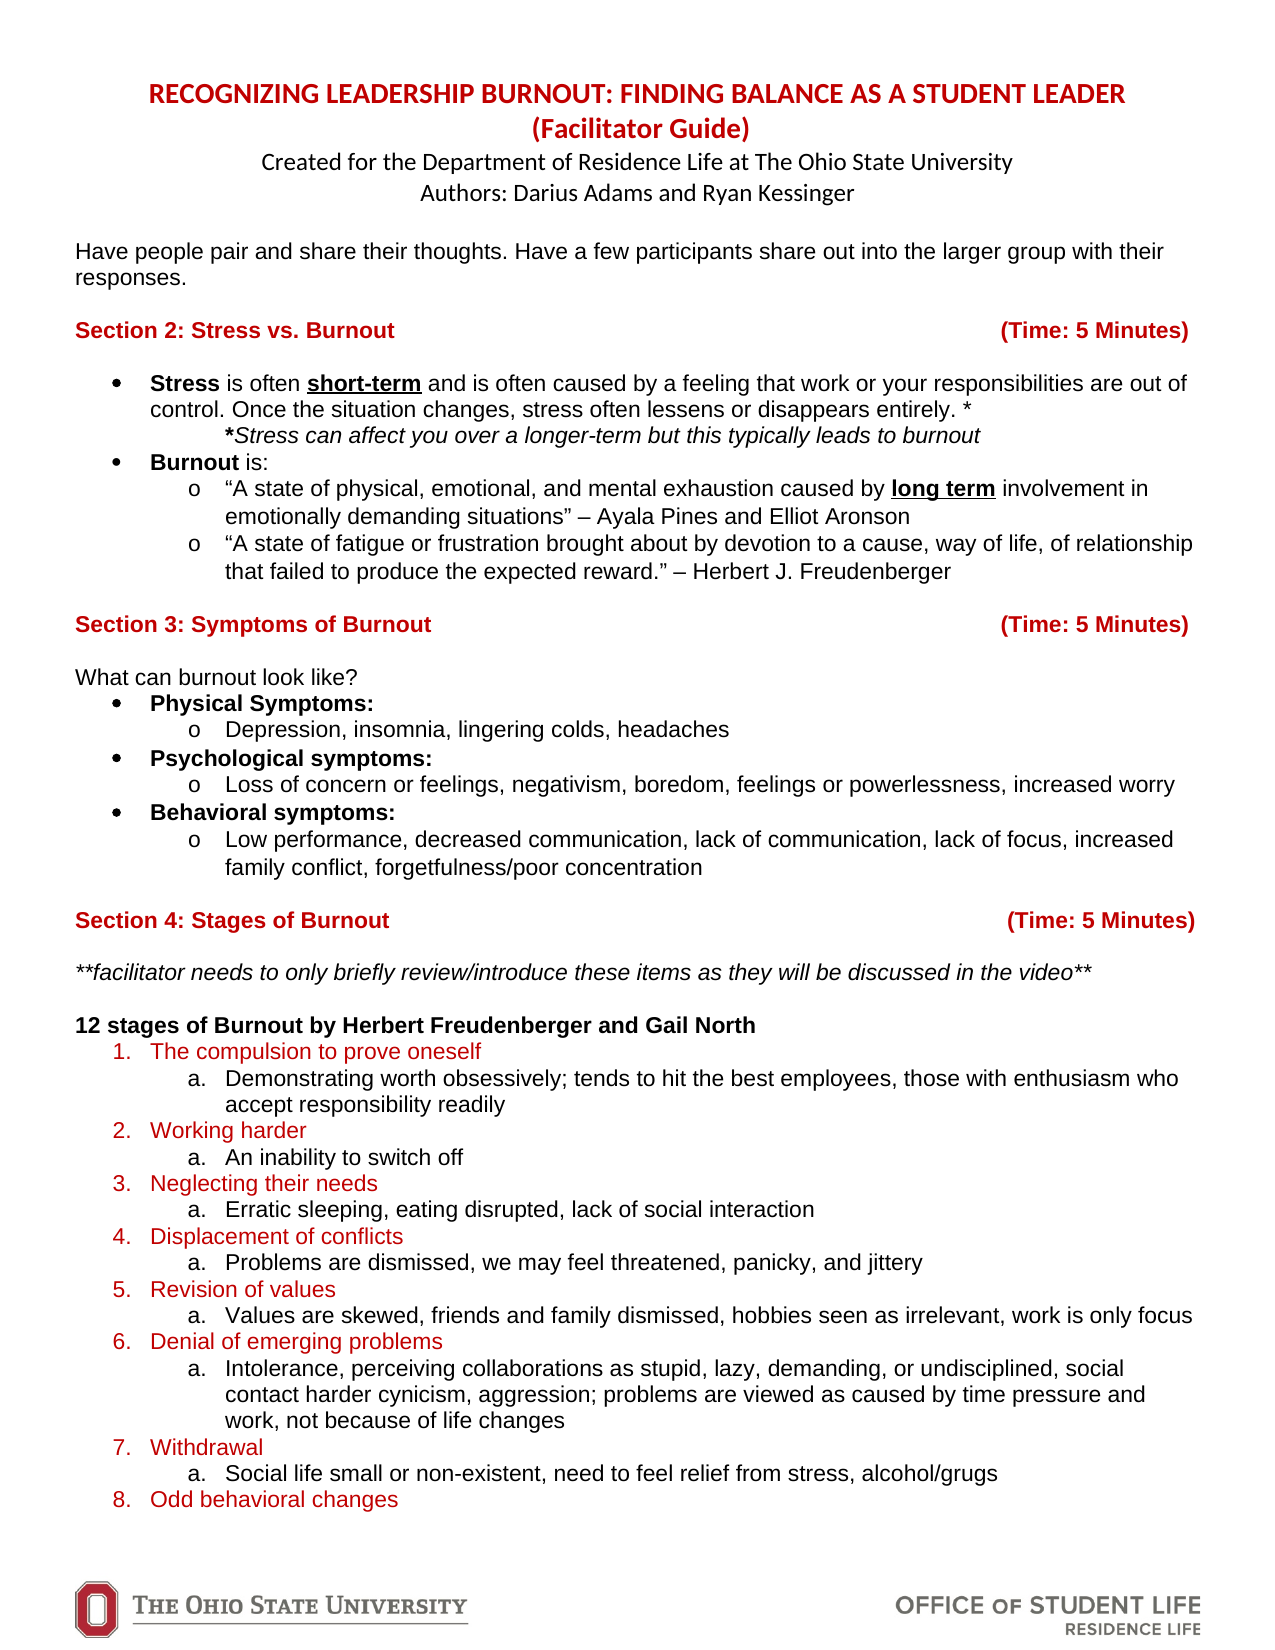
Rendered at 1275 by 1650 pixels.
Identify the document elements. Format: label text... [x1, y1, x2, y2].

list Working harder [112, 1117, 1200, 1144]
text Have people pair and share their thoughts. Have a few participants share out into the larger group with their responses. [75, 238, 1200, 291]
list The compulsion to prove oneself [112, 1038, 1200, 1065]
list “A state of physical, emotional, and mental exhaustion caused by long term involvement in emotionally demanding situations” – Ayala Pines and Elliot Aronson [187, 475, 1200, 530]
list Depression, insomnia, lingering colds, headaches [187, 716, 1200, 744]
list Odd behavioral changes [112, 1486, 1200, 1513]
list “A state of fatigue or frustration brought about by devotion to a cause, way of life, of relationship that failed to produce the expected reward.” – Herbert J. Freudenberger [187, 530, 1200, 584]
text What can burnout look like? [75, 663, 1200, 690]
list Demonstrating worth obsessively; tends to hit the best employees, those with enthusiasm who accept responsibility readily [187, 1065, 1200, 1117]
text *Stress can affect you over a longer-term but this typically leads to burnout [225, 422, 1200, 449]
list Denial of emerging problems [112, 1328, 1200, 1354]
text Section 4: Stages of Burnout (Time: 5 Minutes) [75, 907, 1200, 959]
list Low performance, decreased communication, lack of communication, lack of focus, increased family conflict, forgetfulness/poor concentration [187, 826, 1200, 880]
list Values are skewed, friends and family dismissed, hobbies seen as irrelevant, work is only focus [187, 1302, 1200, 1328]
list Problems are dismissed, we may feel threatened, panicky, and jittery [187, 1249, 1200, 1276]
list Burnout is: [112, 449, 1200, 475]
list An inability to switch off [187, 1144, 1200, 1170]
list Loss of concern or feelings, negativism, boredom, feelings or powerlessness, increased worry [187, 771, 1200, 799]
list Intolerance, perceiving collaborations as stupid, lazy, demanding, or undisciplined, social contact harder cynicism, aggression; problems are viewed as caused by time pressure and work, not because of life changes [187, 1354, 1200, 1434]
text **facilitator needs to only briefly review/introduce these items as they will be discussed in the video** [75, 959, 1200, 986]
list Neglecting their needs [112, 1170, 1200, 1196]
list Social life small or non-existent, need to feel relief from stress, alcohol/grugs [187, 1460, 1200, 1486]
picture [75, 1562, 1200, 1638]
text 12 stages of Burnout by Herbert Freudenberger and Gail North [75, 1012, 1200, 1038]
list Psychological symptoms: [112, 744, 1200, 771]
list Stress is often short-term and is often caused by a feeling that work or your responsibilities are out of control. Once the situation changes, stress often lessens or disappears entirely. * [112, 369, 1200, 422]
list Displacement of conflicts [112, 1223, 1200, 1249]
text Section 3: Symptoms of Burnout (Time: 5 Minutes) [75, 611, 1200, 637]
list Erratic sleeping, eating disrupted, lack of social interaction [187, 1196, 1200, 1223]
list Revision of values [112, 1276, 1200, 1302]
list Withdrawal [112, 1434, 1200, 1460]
list Physical Symptoms: [112, 690, 1200, 716]
text Section 2: Stress vs. Burnout (Time: 5 Minutes) [75, 317, 1200, 343]
list Behavioral symptoms: [112, 799, 1200, 826]
